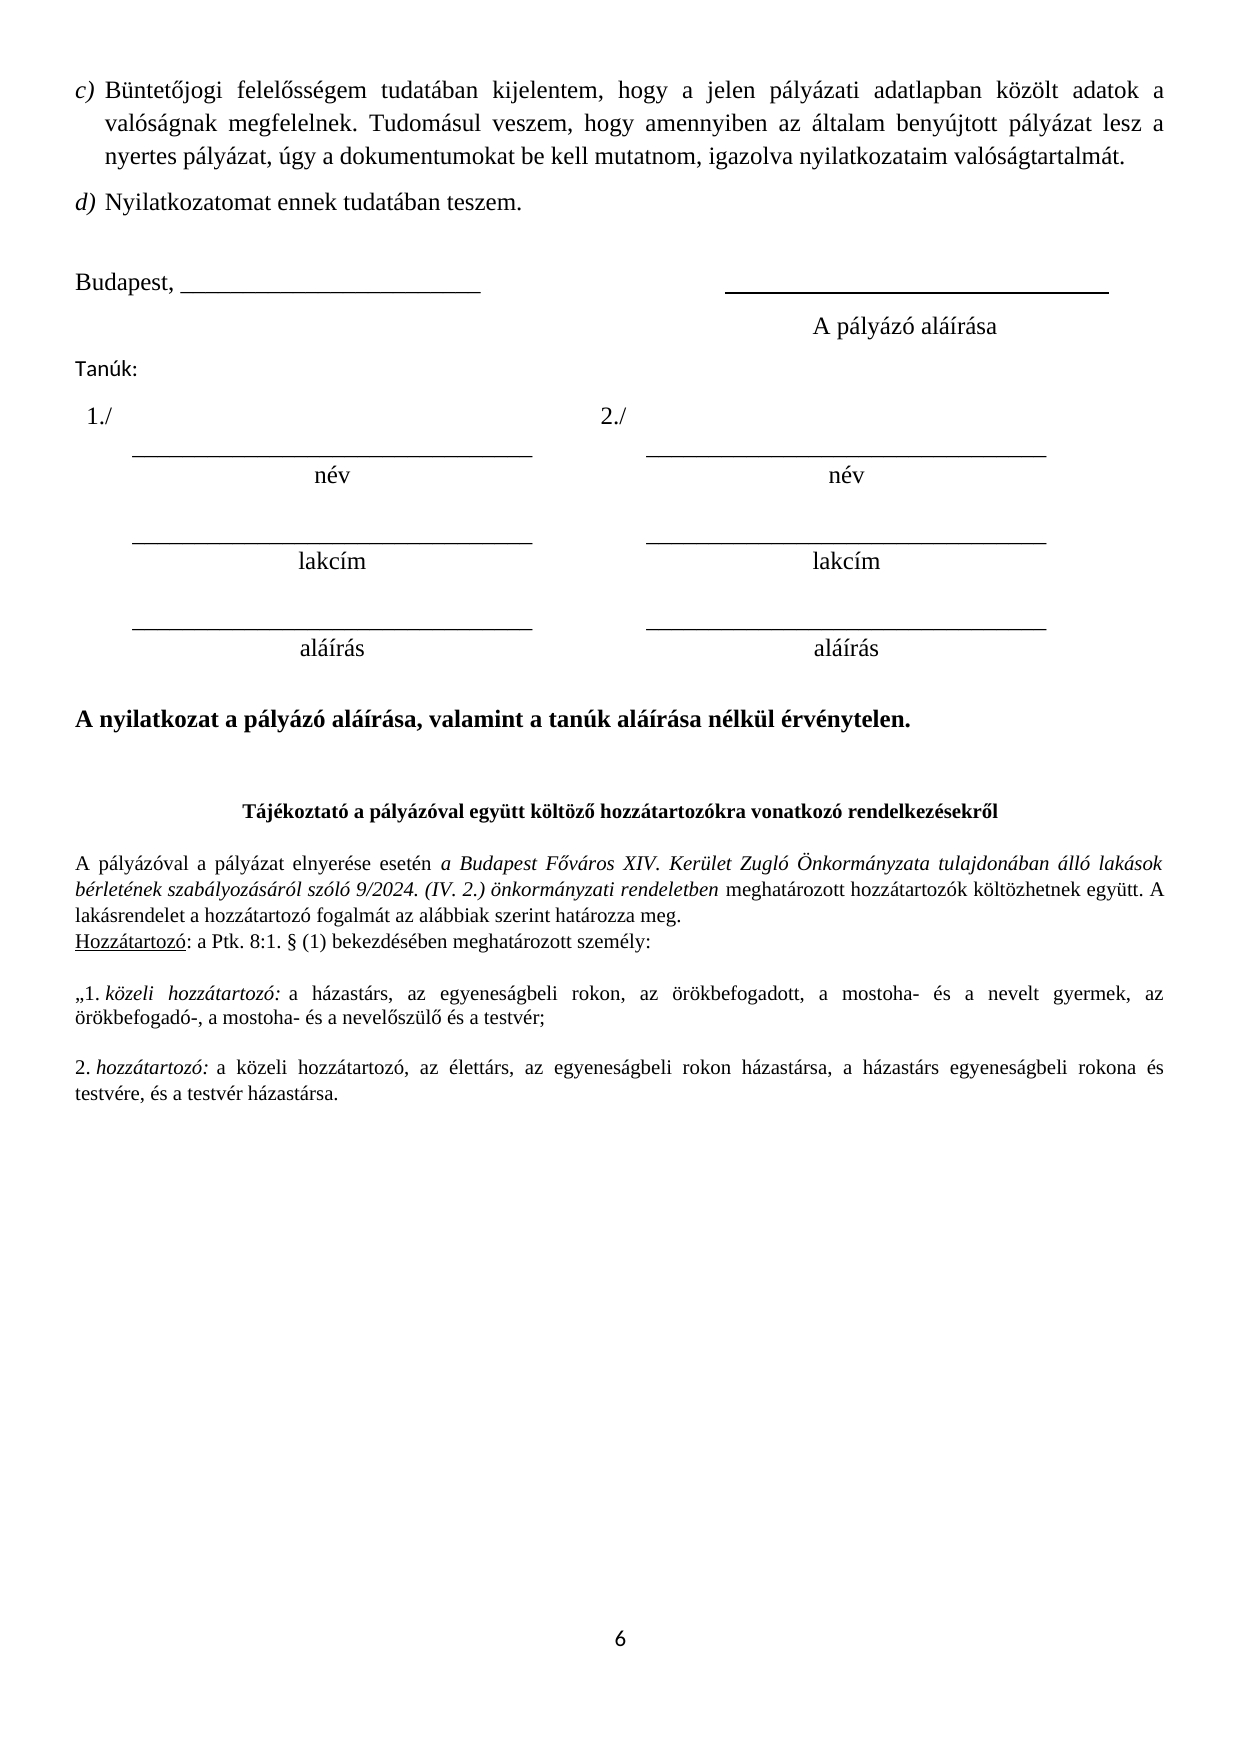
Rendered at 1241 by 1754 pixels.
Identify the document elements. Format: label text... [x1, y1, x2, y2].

table_header 1./ [75, 401, 589, 431]
text Tanúk: [75, 354, 1165, 382]
text A nyilatkozat a pályázó aláírása, valamint a tanúk aláírása nélkül érvénytelen. [75, 704, 1165, 733]
list Büntetőjogi felelősségem tudatában kijelentem, hogy a jelen pályázati adatlapban közölt adatok a valóságnak megfelelnek. Tudomásul veszem, hogy amennyiben az általam benyújtott pályázat lesz a nyertes pályázat, úgy a dokumentumokat be kell mutatnom, igazolva nyilatkozataim valóságtartalmát. [75, 75, 1165, 170]
table_header 2./ [589, 401, 1103, 431]
text „1. közeli hozzátartozó: a házastárs, az egyeneságbeli rokon, az örökbefogadott, a mostoha- és a nevelt gyermek, az örökbefogadó-, a mostoha- és a nevelőszülő és a testvér; [75, 981, 1165, 1029]
text Hozzátartozó: a Ptk. 8:1. § (1) bekezdésében meghatározott személy: [75, 929, 1165, 953]
text 2. hozzátartozó: a közeli hozzátartozó, az élettárs, az egyeneságbeli rokon házastársa, a házastárs egyeneságbeli rokona és testvére, és a testvér házastársa. [75, 1055, 1165, 1105]
table_cell ________________________________ név ________________________________ lakcím ________________________________ aláírás [589, 431, 1103, 661]
text A pályázó aláírása [75, 311, 1165, 339]
text Tájékoztató a pályázóval együtt költöző hozzátartozókra vonatkozó rendelkezésekről [75, 799, 1165, 823]
text Budapest, ________________________ [75, 267, 1165, 296]
list Nyilatkozatomat ennek tudatában teszem. [75, 187, 1165, 215]
text A pályázóval a pályázat elnyerése esetén a Budapest Főváros XIV. Kerület Zugló Önkormányzata tulajdonában álló lakások bérletének szabályozásáról szóló 9/2024. (IV. 2.) önkormányzati rendeletben meghatározott hozzátartozók költözhetnek együtt. A lakásrendelet a hozzátartozó fogalmát az alábbiak szerint határozza meg. [75, 851, 1165, 927]
table_cell ________________________________ név ________________________________ lakcím ________________________________ aláírás [75, 431, 589, 661]
